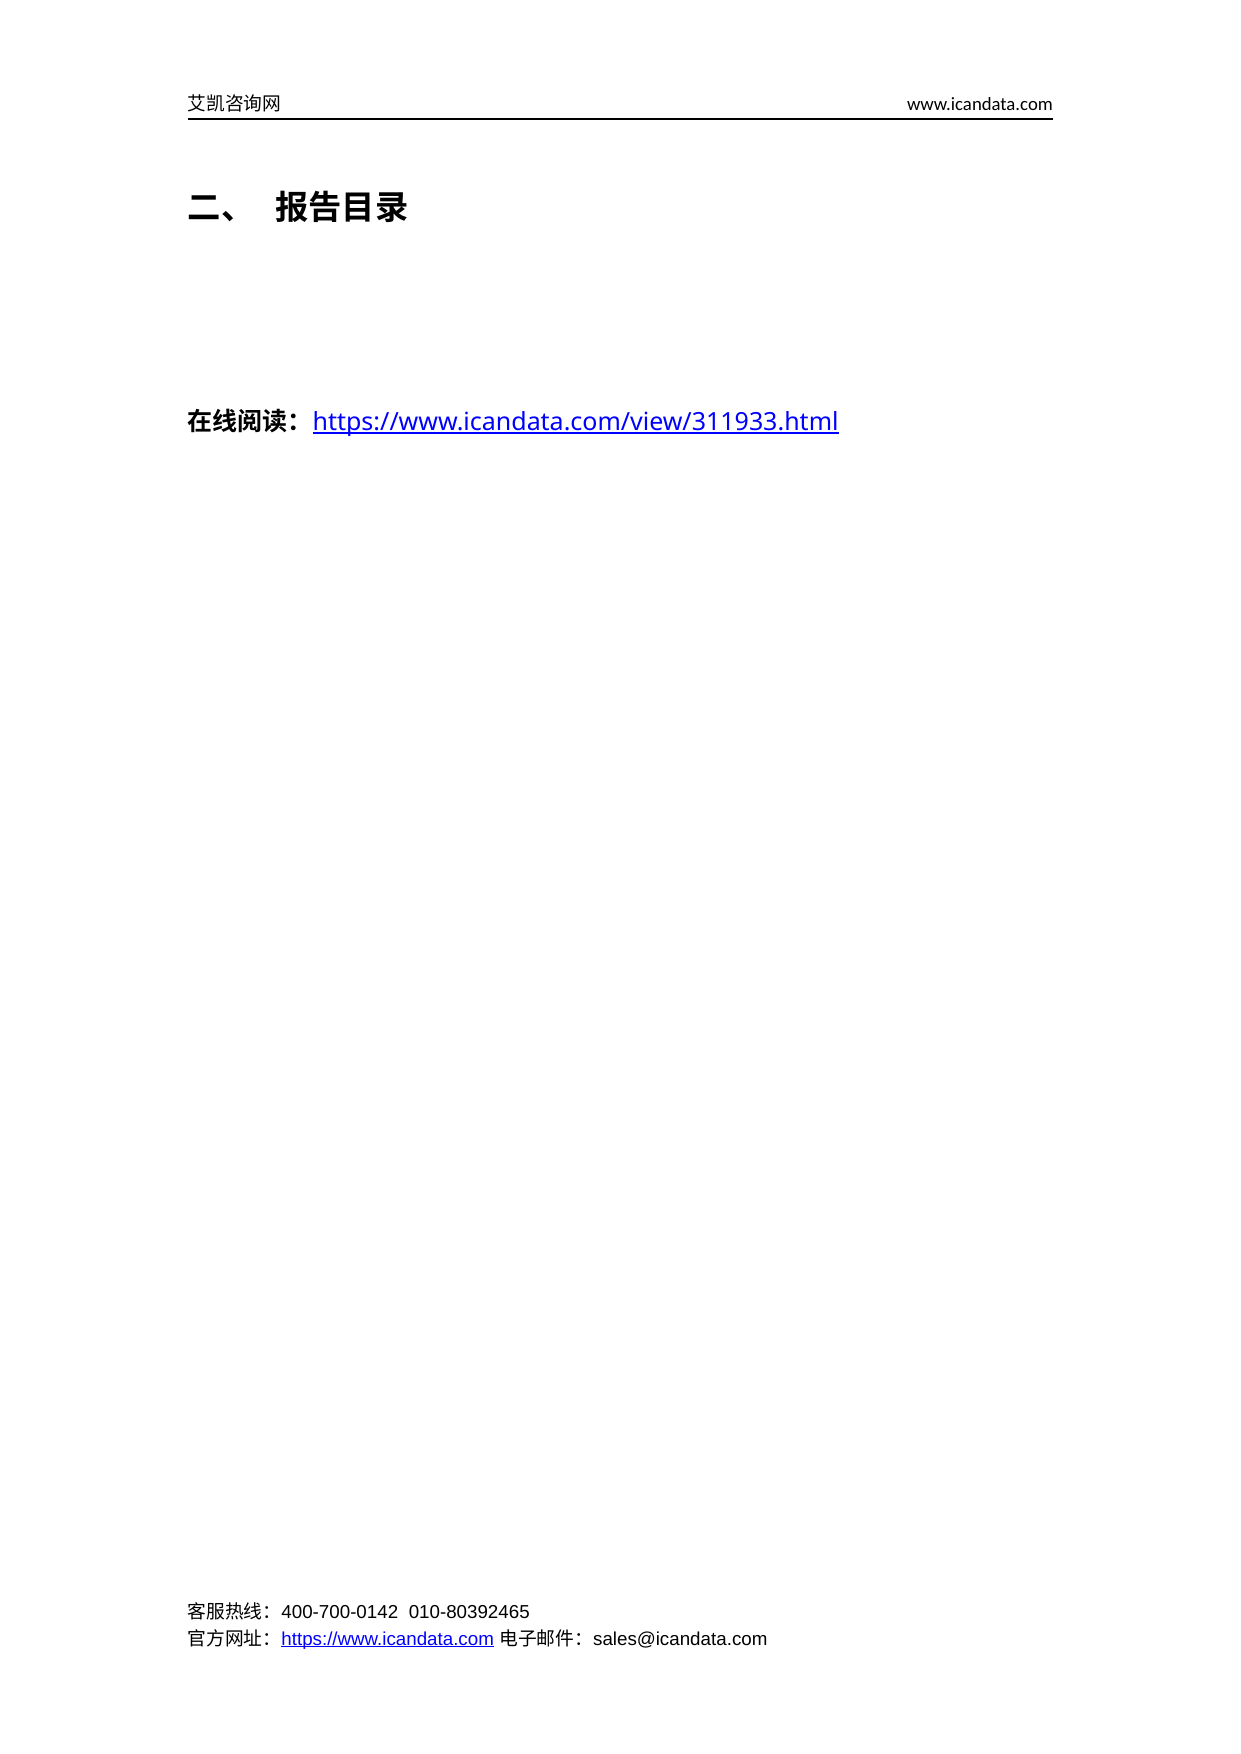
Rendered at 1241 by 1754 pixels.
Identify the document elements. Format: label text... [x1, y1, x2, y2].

subtitle 报告目录 [187, 172, 1053, 237]
text 在线阅读：https://www.icandata.com/view/311933.html [187, 387, 1053, 452]
